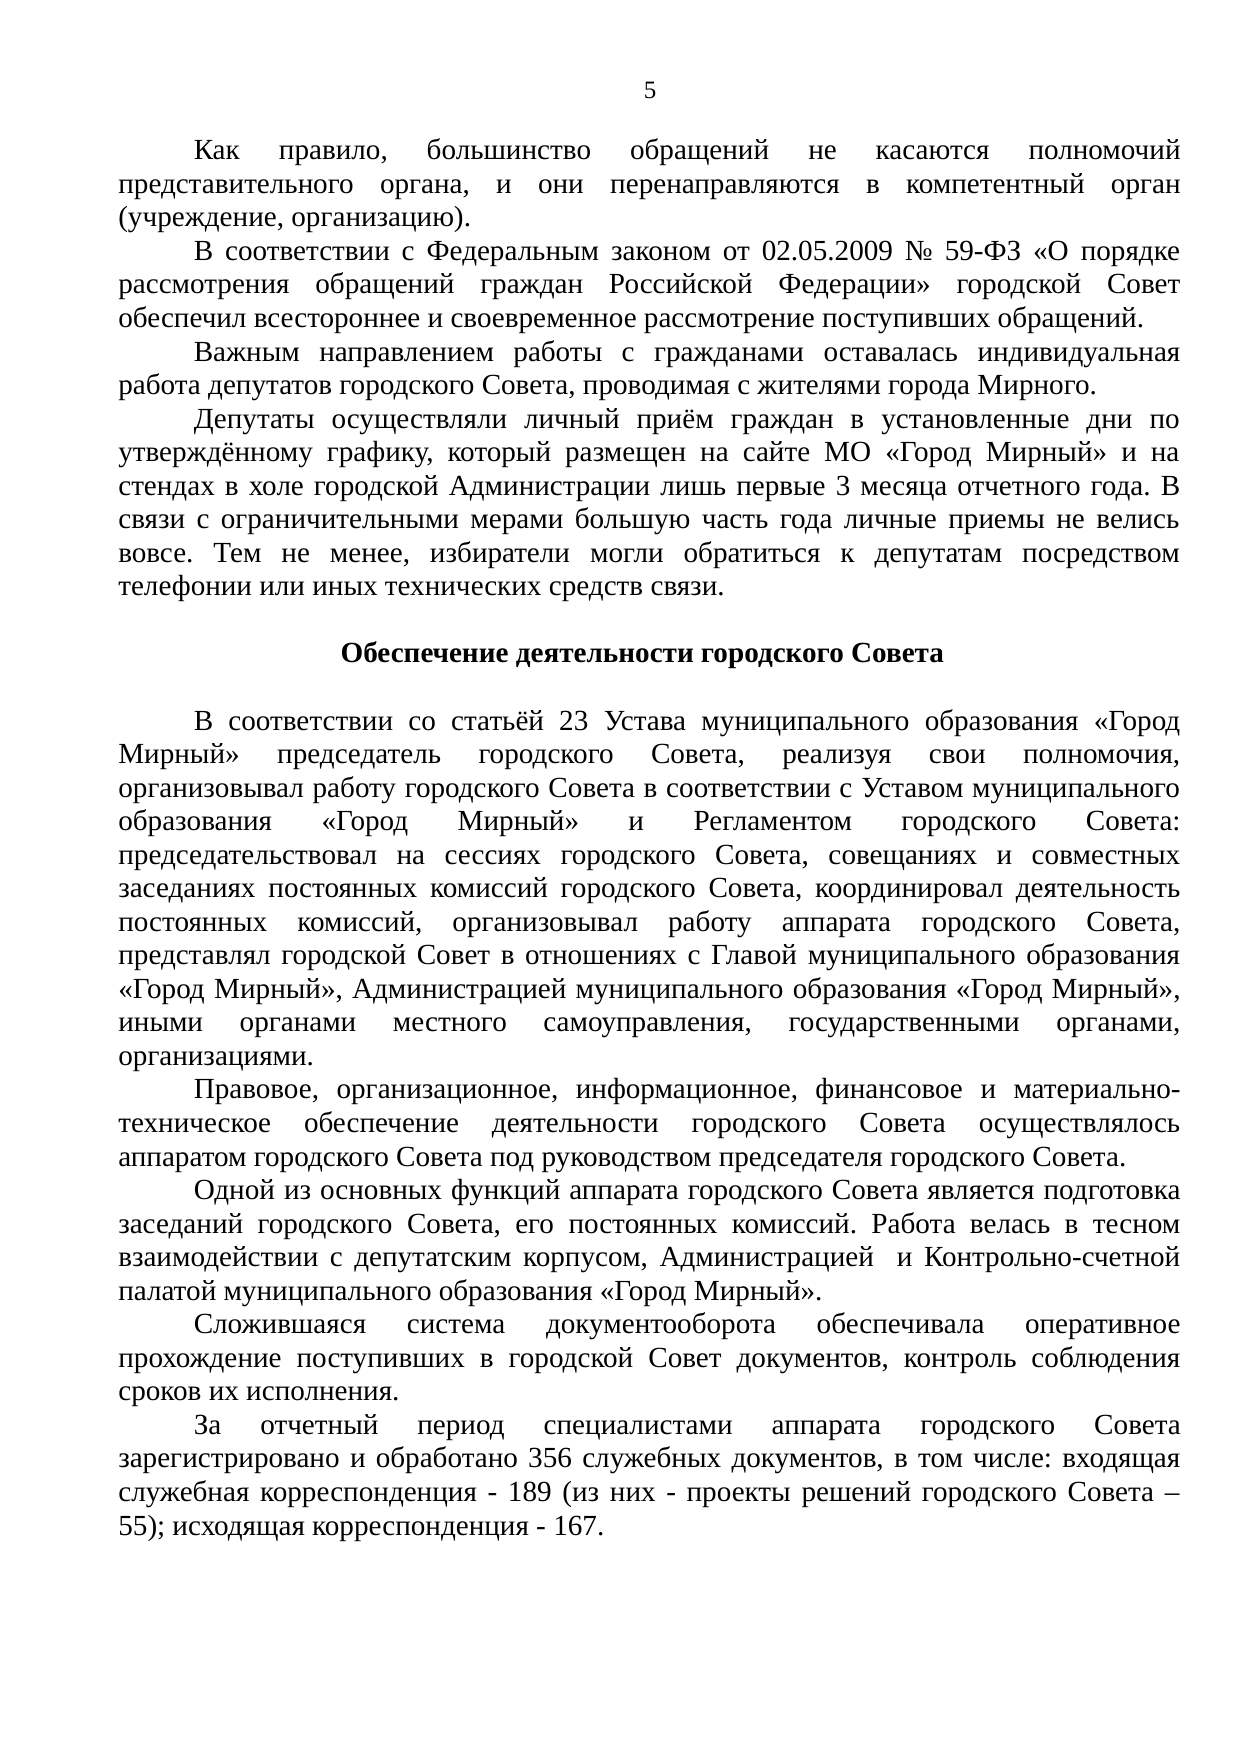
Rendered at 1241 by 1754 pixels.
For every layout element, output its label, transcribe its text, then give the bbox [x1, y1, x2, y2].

text Депутаты осуществляли личный приём граждан в установленные дни по утверждённому графику, который размещен на сайте МО «Город Мирный» и на стендах в холе городской Администрации лишь первые 3 месяца отчетного года. В связи с ограничительными мерами большую часть года личные приемы не велись вовсе. Тем не менее, избиратели могли обратиться к депутатам посредством телефонии или иных технических средств связи. [118, 401, 1181, 602]
text Одной из основных функций аппарата городского Совета является подготовка заседаний городского Совета, его постоянных комиссий. Работа велась в тесном взаимодействии с депутатским корпусом, Администрацией и Контрольно-счетной палатой муниципального образования «Город Мирный». [118, 1172, 1181, 1306]
text Правовое, организационное, информационное, финансовое и материально-техническое обеспечение деятельности городского Совета осуществлялось аппаратом городского Совета под руководством председателя городского Совета. [118, 1072, 1181, 1172]
text Как правило, большинство обращений не касаются полномочий представительного органа, и они перенаправляются в компетентный орган (учреждение, организацию). [118, 132, 1181, 233]
text Важным направлением работы с гражданами оставалась индивидуальная работа депутатов городского Совета, проводимая с жителями города Мирного. [118, 334, 1181, 401]
text Сложившаяся система документооборота обеспечивала оперативное прохождение поступивших в городской Совет документов, контроль соблюдения сроков их исполнения. [118, 1306, 1181, 1407]
text За отчетный период специалистами аппарата городского Совета зарегистрировано и обработано 356 служебных документов, в том числе: входящая служебная корреспонденция - 189 (из них - проекты решений городского Совета – 55); исходящая корреспонденция - 167. [118, 1407, 1181, 1541]
text В соответствии с Федеральным законом от 02.05.2009 № 59-ФЗ «О порядке рассмотрения обращений граждан Российской Федерации» городской Совет обеспечил всестороннее и своевременное рассмотрение поступивших обращений. [118, 233, 1181, 334]
text Обеспечение деятельности городского Совета [103, 636, 1181, 669]
text В соответствии со статьёй 23 Устава муниципального образования «Город Мирный» председатель городского Совета, реализуя свои полномочия, организовывал работу городского Совета в соответствии с Уставом муниципального образования «Город Мирный» и Регламентом городского Совета: председательствовал на сессиях городского Совета, совещаниях и совместных заседаниях постоянных комиссий городского Совета, координировал деятельность постоянных комиссий, организовывал работу аппарата городского Совета, представлял городской Совет в отношениях с Главой муниципального образования «Город Мирный», Администрацией муниципального образования «Город Мирный», иными органами местного самоуправления, государственными органами, организациями. [118, 703, 1181, 1072]
